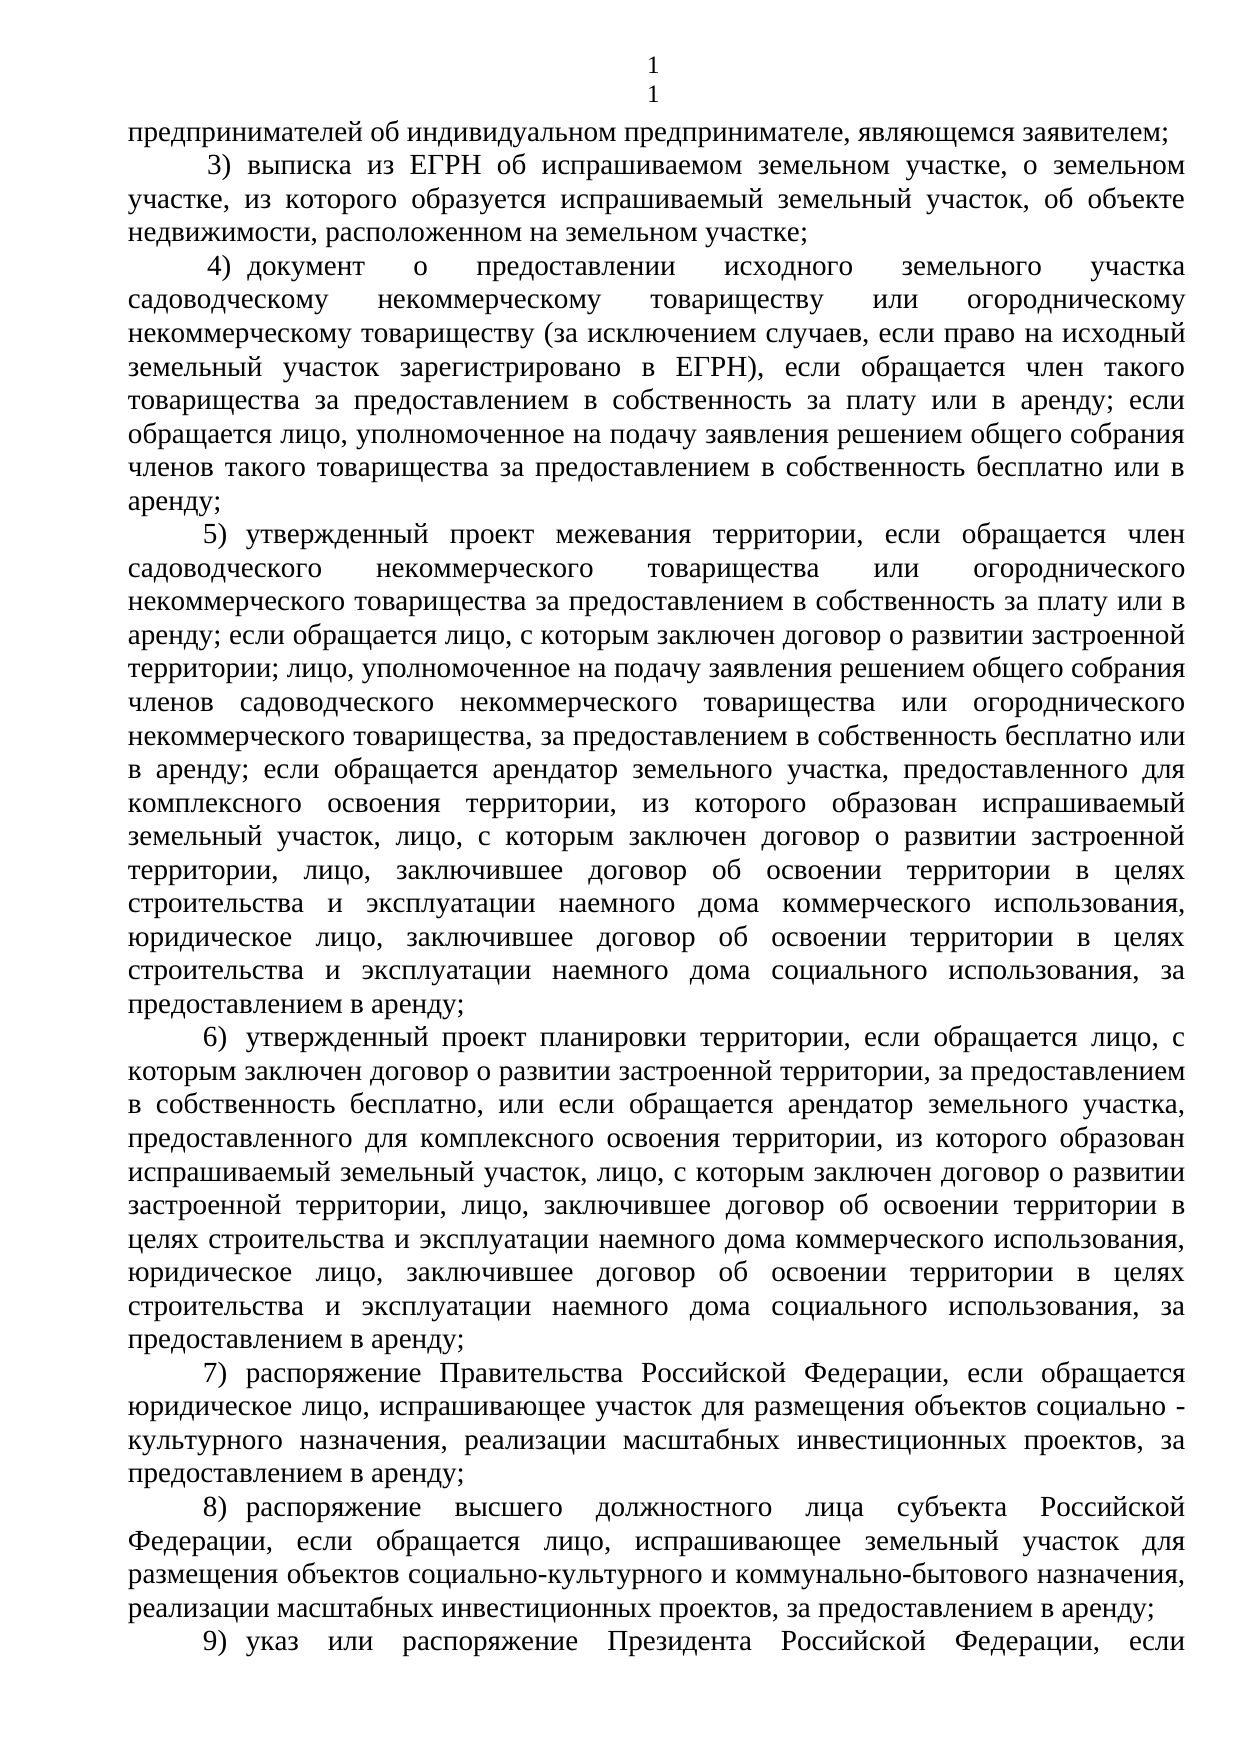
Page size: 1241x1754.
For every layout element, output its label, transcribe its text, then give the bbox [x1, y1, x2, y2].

list выписка из ЕГРН об испрашиваемом земельном участке, о земельном участке, из которого образуется испрашиваемый земельный участок, об объекте недвижимости, расположенном на земельном участке; [128, 147, 1186, 248]
list распоряжение Правительства Российской Федерации, если обращается юридическое лицо, испрашивающее участок для размещения объектов социально - культурного назначения, реализации масштабных инвестиционных проектов, за предоставлением в аренду; [128, 1355, 1186, 1489]
list утвержденный проект планировки территории, если обращается лицо, с которым заключен договор о развитии застроенной территории, за предоставлением в собственность бесплатно, или если обращается арендатор земельного участка, предоставленного для комплексного освоения территории, из которого образован испрашиваемый земельный участок, лицо, с которым заключен договор о развитии застроенной территории, лицо, заключившее договор об освоении территории в целях строительства и эксплуатации наемного дома коммерческого использования, юридическое лицо, заключившее договор об освоении территории в целях строительства и эксплуатации наемного дома социального использования, за предоставлением в аренду; [128, 1019, 1186, 1355]
list утвержденный проект межевания территории, если обращается член садоводческого некоммерческого товарищества или огороднического некоммерческого товарищества за предоставлением в собственность за плату или в аренду; если обращается лицо, с которым заключен договор о развитии застроенной территории; лицо, уполномоченное на подачу заявления решением общего собрания членов садоводческого некоммерческого товарищества или огороднического некоммерческого товарищества, за предоставлением в собственность бесплатно или в аренду; если обращается арендатор земельного участка, предоставленного для комплексного освоения территории, из которого образован испрашиваемый земельный участок, лицо, с которым заключен договор о развитии застроенной территории, лицо, заключившее договор об освоении территории в целях строительства и эксплуатации наемного дома коммерческого использования, юридическое лицо, заключившее договор об освоении территории в целях строительства и эксплуатации наемного дома социального использования, за предоставлением в аренду; [128, 516, 1186, 1019]
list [128, 1623, 1186, 1657]
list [128, 114, 1186, 147]
list документ о предоставлении исходного земельного участка садоводческому некоммерческому товариществу или огородническому некоммерческому товариществу (за исключением случаев, если право на исходный земельный участок зарегистрировано в ЕГРН), если обращается член такого товарищества за предоставлением в собственность за плату или в аренду; если обращается лицо, уполномоченное на подачу заявления решением общего собрания членов такого товарищества за предоставлением в собственность бесплатно или в аренду; [128, 248, 1186, 516]
list распоряжение высшего должностного лица субъекта Российской Федерации, если обращается лицо, испрашивающее земельный участок для размещения объектов социально-культурного и коммунально-бытового назначения, реализации масштабных инвестиционных проектов, за предоставлением в аренду; [128, 1489, 1186, 1623]
